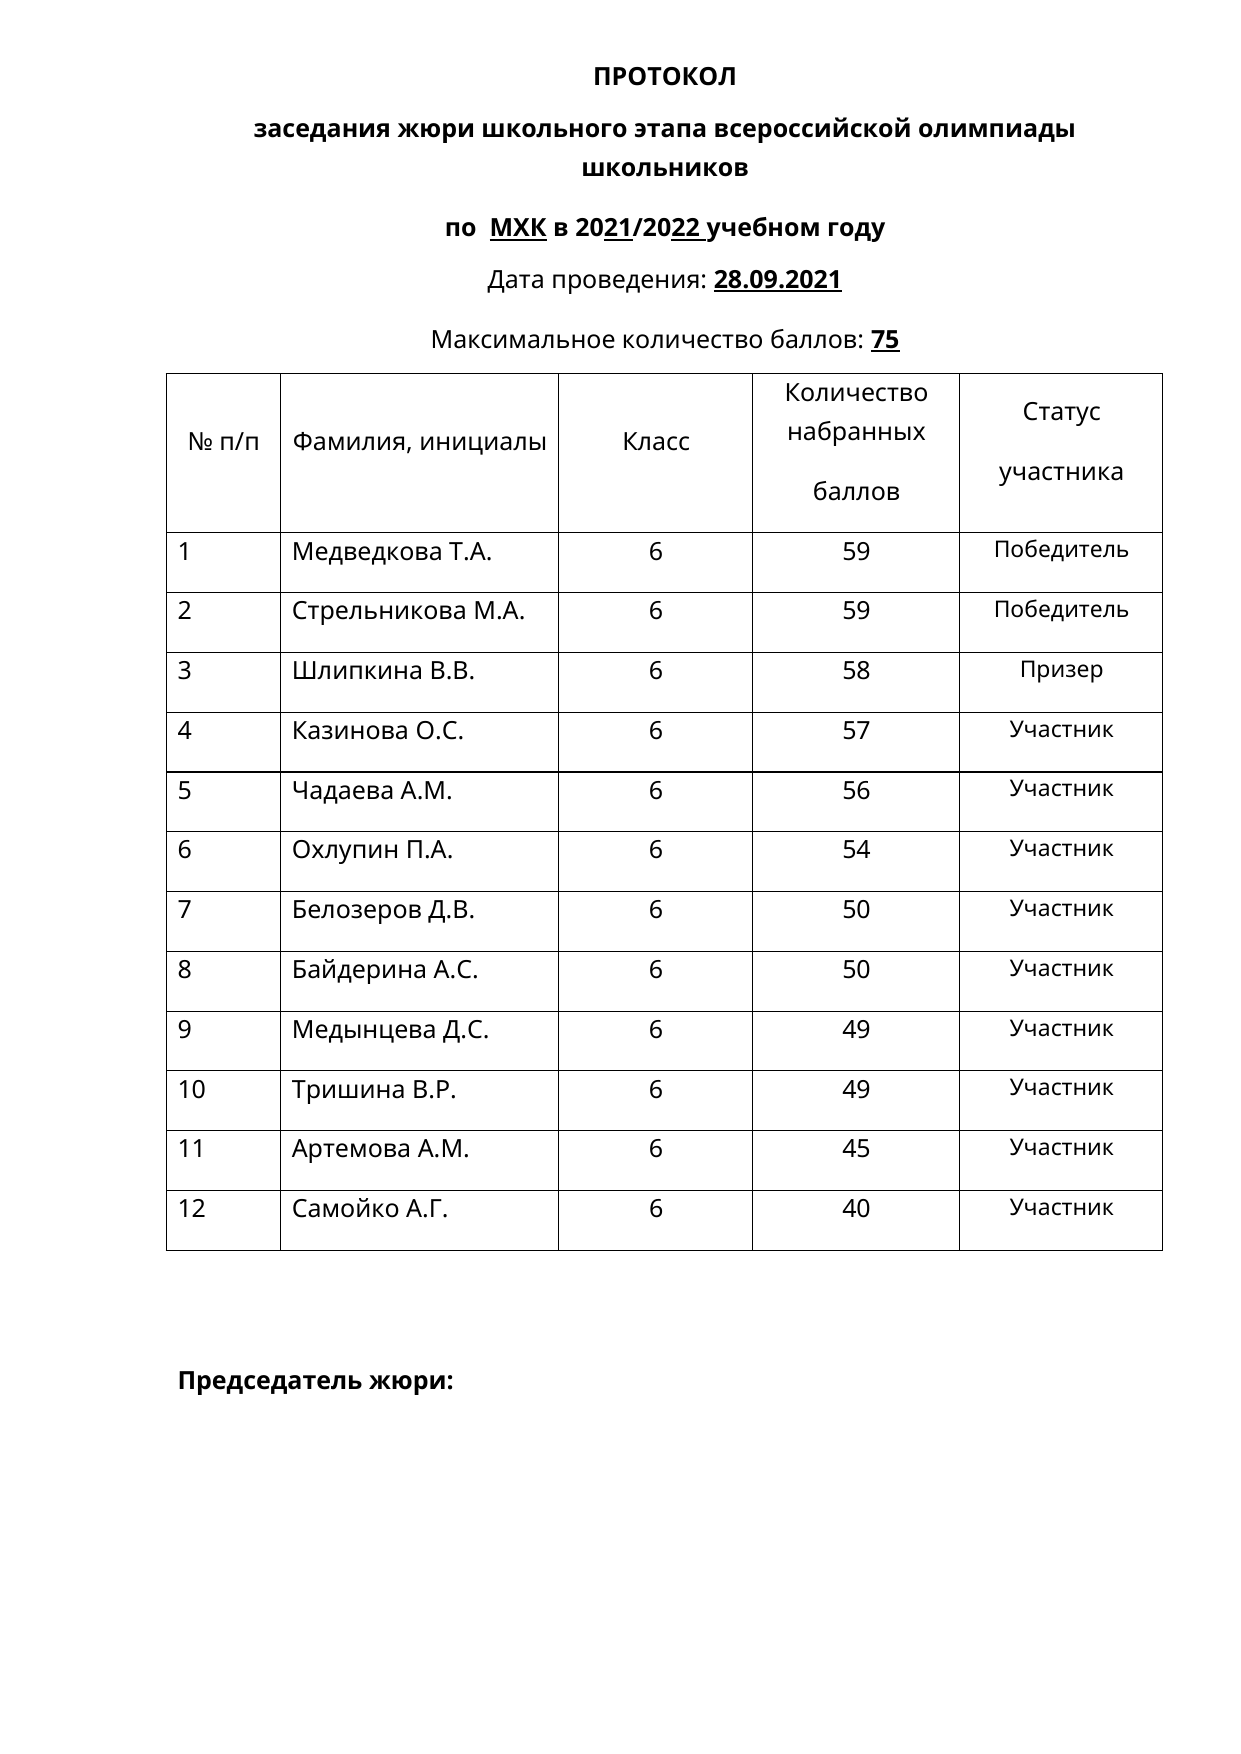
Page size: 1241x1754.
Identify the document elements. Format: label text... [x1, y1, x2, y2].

table_cell 59 [753, 593, 959, 652]
table_cell Участник [960, 1012, 1162, 1070]
table_cell Участник [960, 1071, 1162, 1130]
table_cell 6 [559, 1191, 752, 1250]
table_cell 6 [559, 1012, 752, 1070]
table_cell 3 [167, 653, 280, 712]
table_cell 6 [167, 832, 280, 891]
table_cell Победитель [960, 593, 1162, 652]
table_cell 49 [753, 1071, 959, 1130]
table_cell Шлипкина В.В. [281, 653, 558, 712]
text Председатель жюри: [177, 1362, 1152, 1396]
table_cell 57 [753, 713, 959, 771]
table_cell Стрельникова М.А. [281, 593, 558, 652]
table_cell 6 [559, 832, 752, 891]
table_cell Артемова А.М. [281, 1131, 558, 1190]
table_cell 8 [167, 952, 280, 1011]
table_cell 4 [167, 713, 280, 771]
table_cell Участник [960, 1131, 1162, 1190]
table_cell Участник [960, 892, 1162, 951]
table_cell 5 [167, 773, 280, 831]
table_cell Участник [960, 713, 1162, 771]
table_cell 6 [559, 773, 752, 831]
table_cell 6 [559, 533, 752, 592]
table_cell 6 [559, 713, 752, 771]
table_header № п/п [167, 374, 280, 532]
table_header Класс [559, 374, 752, 532]
table_cell 6 [559, 593, 752, 652]
table_cell 54 [753, 832, 959, 891]
table_cell 6 [559, 892, 752, 951]
table_cell Медведкова Т.А. [281, 533, 558, 592]
table_cell Белозеров Д.В. [281, 892, 558, 951]
table_cell 7 [167, 892, 280, 951]
text заседания жюри школьного этапа всероссийской олимпиады школьников [177, 111, 1152, 184]
table_cell 59 [753, 533, 959, 592]
table_cell 40 [753, 1191, 959, 1250]
table_cell 58 [753, 653, 959, 712]
table_cell Участник [960, 1191, 1162, 1250]
table_cell Медынцева Д.С. [281, 1012, 558, 1070]
text Дата проведения: 28.09.2021 [177, 262, 1152, 296]
table_cell 12 [167, 1191, 280, 1250]
table_cell Тришина В.Р. [281, 1071, 558, 1130]
table_cell 6 [559, 653, 752, 712]
table_cell 6 [559, 1131, 752, 1190]
table_cell Участник [960, 832, 1162, 891]
table_cell 1 [167, 533, 280, 592]
table_cell Казинова О.С. [281, 713, 558, 771]
table_cell Чадаева А.М. [281, 773, 558, 831]
table_cell Байдерина А.С. [281, 952, 558, 1011]
table_cell 50 [753, 952, 959, 1011]
table_header Статус участника [960, 374, 1162, 532]
table_cell Охлупин П.А. [281, 832, 558, 891]
table_cell Победитель [960, 533, 1162, 592]
table_cell 49 [753, 1012, 959, 1070]
table_cell 11 [167, 1131, 280, 1190]
table_cell 45 [753, 1131, 959, 1190]
table_cell 10 [167, 1071, 280, 1130]
table_cell Самойко А.Г. [281, 1191, 558, 1250]
table_cell 6 [559, 952, 752, 1011]
table_cell 9 [167, 1012, 280, 1070]
table_header Количество набранных баллов [753, 374, 959, 532]
table_cell Призер [960, 653, 1162, 712]
table_cell Участник [960, 773, 1162, 831]
table_cell 2 [167, 593, 280, 652]
table_cell 6 [559, 1071, 752, 1130]
table_cell 50 [753, 892, 959, 951]
table_header Фамилия, инициалы [281, 374, 558, 532]
text по МХК в 2021/2022 учебном году [177, 210, 1152, 244]
table_cell Участник [960, 952, 1162, 1011]
text Максимальное количество баллов: 75 [177, 322, 1152, 356]
text ПРОТОКОЛ [177, 59, 1152, 93]
table_cell 56 [753, 773, 959, 831]
